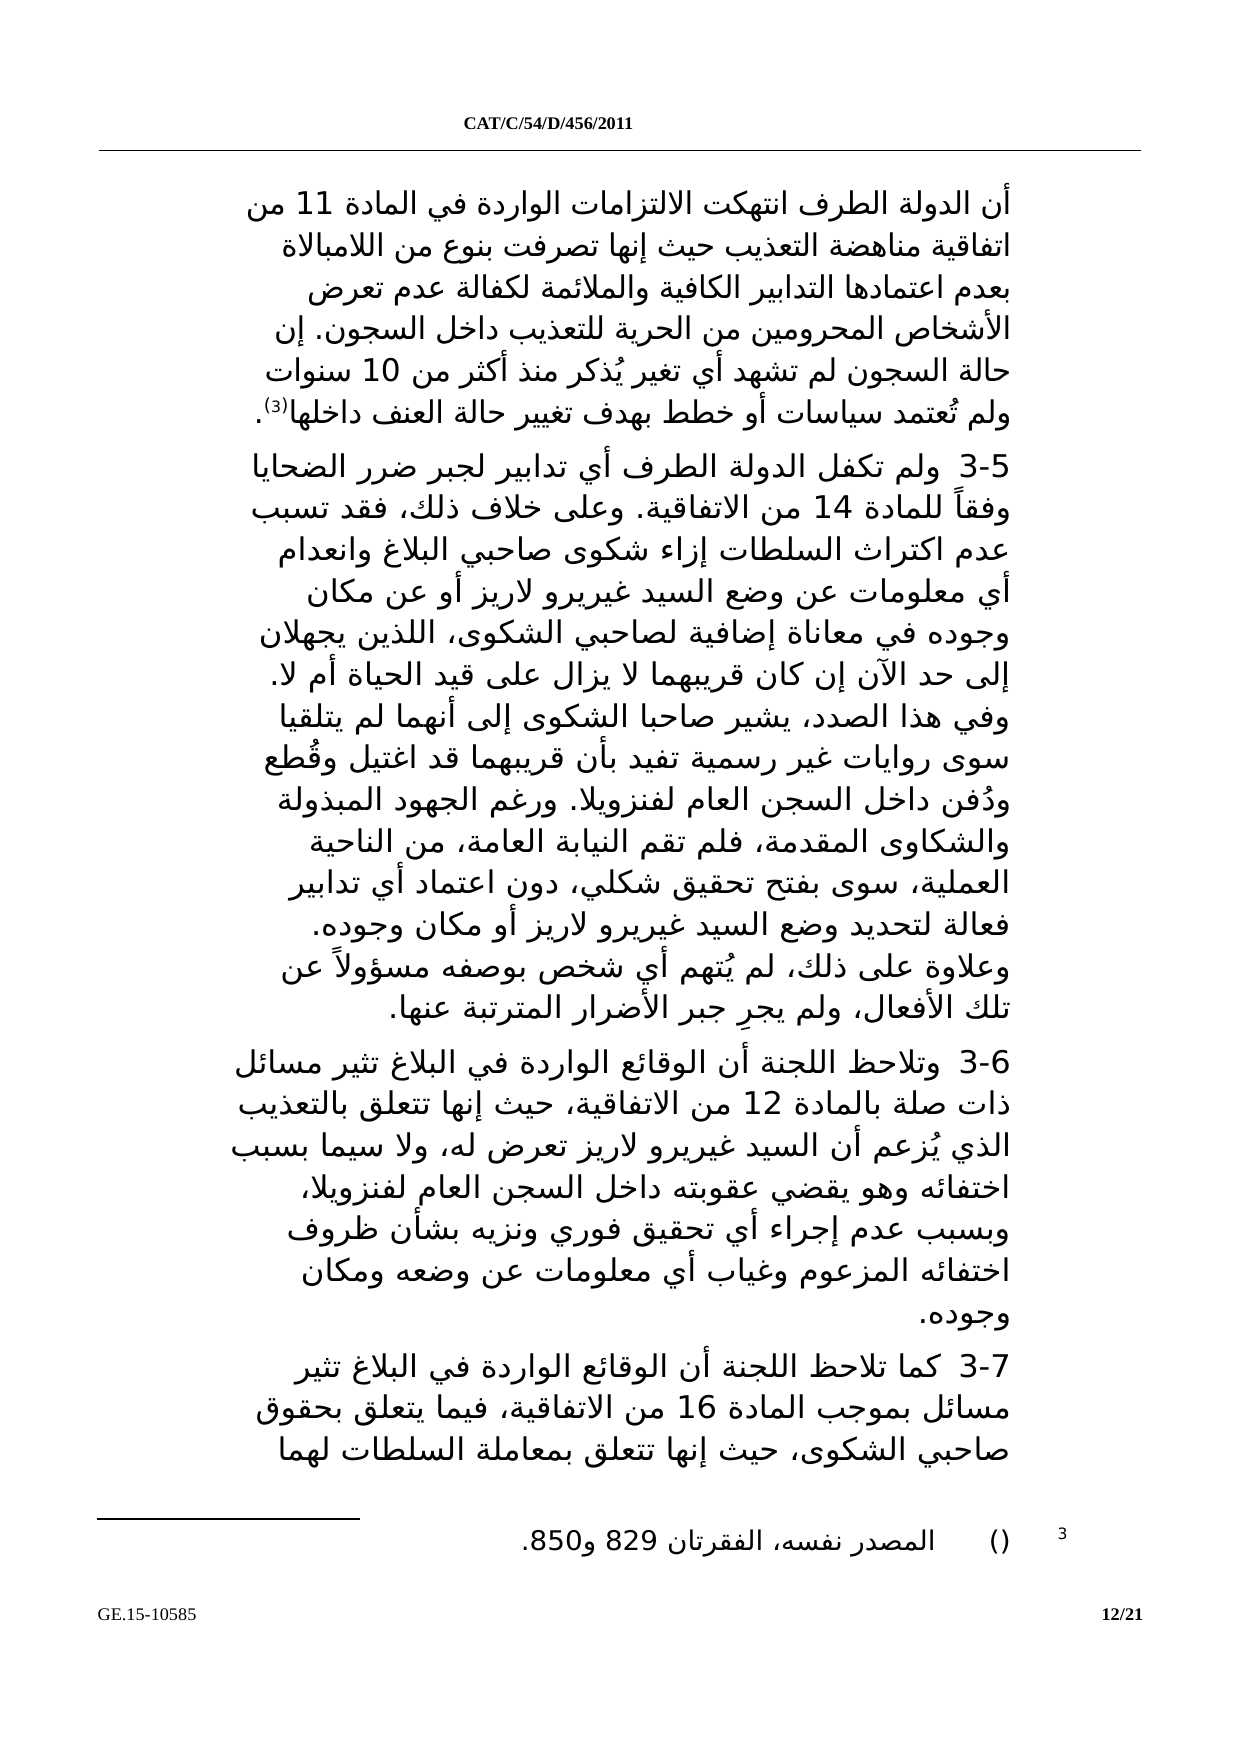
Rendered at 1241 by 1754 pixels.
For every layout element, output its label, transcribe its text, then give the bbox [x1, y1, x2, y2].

text 3-5 ولم تكفل الدولة الطرف أي تدابير لجبر ضرر الضحايا وفقاً للمادة 14 من الاتفاقية. وعلى خلاف ذلك، فقد تسبب عدم اكتراث السلطات إزاء شكوى صاحبي البلاغ وانعدام أي معلومات عن وضع السيد غيريرو لاريز أو عن مكان وجوده في معاناة إضافية لصاحبي الشكوى، اللذين يجهلان إلى حد الآن إن كان قريبهما لا يزال على قيد الحياة أم لا. وفي هذا الصدد، يشير صاحبا الشكوى إلى أنهما لم يتلقيا سوى روايات غير رسمية تفيد بأن قريبهما قد اغتيل وقُطع ودُفن داخل السجن العام لفنزويلا. ورغم الجهود المبذولة والشكاوى المقدمة، فلم تقم النيابة العامة، من الناحية العملية، سوى بفتح تحقيق شكلي، دون اعتماد أي تدابير فعالة لتحديد وضع السيد غيريرو لاريز أو مكان وجوده. وعلاوة على ذلك، لم يُتهم أي شخص بوصفه مسؤولاً عن تلك الأفعال، ولم يجرِ جبر الأضرار المترتبة عنها. [229, 444, 1011, 1027]
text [229, 1344, 1011, 1469]
text 3-6 وتلاحظ اللجنة أن الوقائع الواردة في البلاغ تثير مسائل ذات صلة بالمادة 12 من الاتفاقية، حيث إنها تتعلق بالتعذيب الذي يُزعم أن السيد غيريرو لاريز تعرض له، ولا سيما بسبب اختفائه وهو يقضي عقوبته داخل السجن العام لفنزويلا، وبسبب عدم إجراء أي تحقيق فوري ونزيه بشأن ظروف اختفائه المزعوم وغياب أي معلومات عن وضعه ومكان وجوده. [229, 1040, 1011, 1331]
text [229, 181, 1011, 431]
